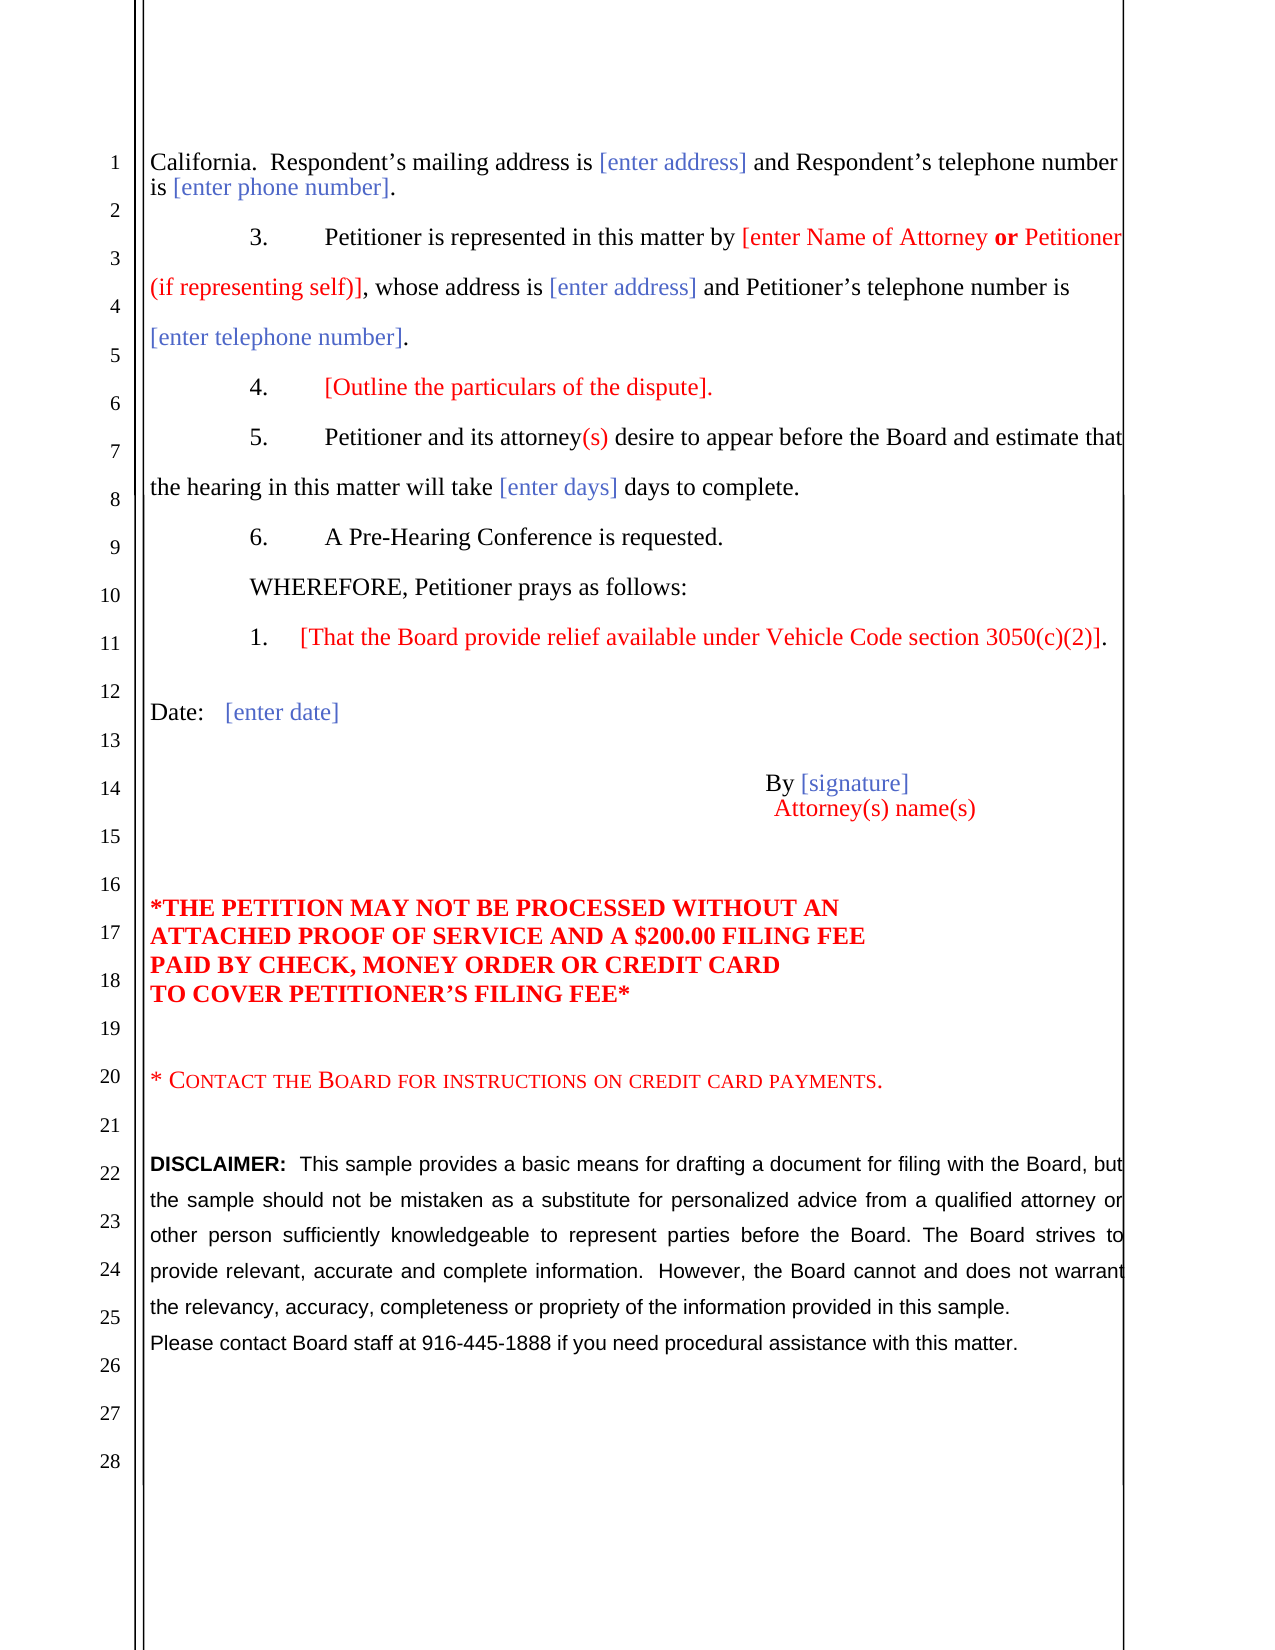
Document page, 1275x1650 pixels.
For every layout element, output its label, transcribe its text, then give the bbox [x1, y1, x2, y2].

text 3. Petitioner is represented in this matter by [enter Name of Attorney or Petitioner [159, 225, 1125, 250]
text *THE PETITION MAY NOT BE PROCESSED WITHOUT AN [150, 893, 1125, 921]
text DISCLAIMER: This sample provides a basic means for drafting a document for filing with the Board, but the sample should not be mistaken as a substitute for personalized advice from a qualified attorney or other person sufficiently knowledgeable to represent parties before the Board. The Board strives to provide relevant, accurate and complete information. However, the Board cannot and does not warrant the relevancy, accuracy, completeness or propriety of the information provided in this sample. [150, 1151, 1125, 1319]
text PAID BY CHECK, MONEY ORDER OR CREDIT CARD [150, 950, 1125, 979]
text [enter telephone number]. [150, 325, 1125, 350]
text WHEREFORE, Petitioner prays as follows: [159, 575, 1125, 600]
text Please contact Board staff at 916-445-1888 if you need procedural assistance with this matter. [150, 1331, 1125, 1355]
text California. Respondent’s mailing address is [enter address] and Respondent’s telephone number is [enter phone number]. [150, 150, 1125, 200]
text TO COVER PETITIONER’S FILING FEE* [150, 979, 1125, 1008]
text (if representing self)], whose address is [enter address] and Petitioner’s telephone number is [150, 275, 1125, 300]
text 6. A Pre-Hearing Conference is requested. [159, 525, 1125, 550]
text Date: [enter date] [150, 700, 1125, 725]
text ATTACHED PROOF OF SERVICE AND A $200.00 FILING FEE [150, 921, 1125, 950]
text 4. [Outline the particulars of the dispute]. [159, 375, 1125, 400]
text the hearing in this matter will take [enter days] days to complete. [150, 475, 1125, 500]
text 5. Petitioner and its attorney(s) desire to appear before the Board and estimate that [159, 425, 1125, 450]
text Attorney(s) name(s) [624, 797, 1125, 821]
text By [signature] [159, 768, 1125, 797]
text 1. [That the Board provide relief available under Vehicle Code section 3050(c)(2)]. [225, 625, 1125, 675]
text * Contact the Board for instructions on credit card payments. [150, 1065, 1125, 1094]
